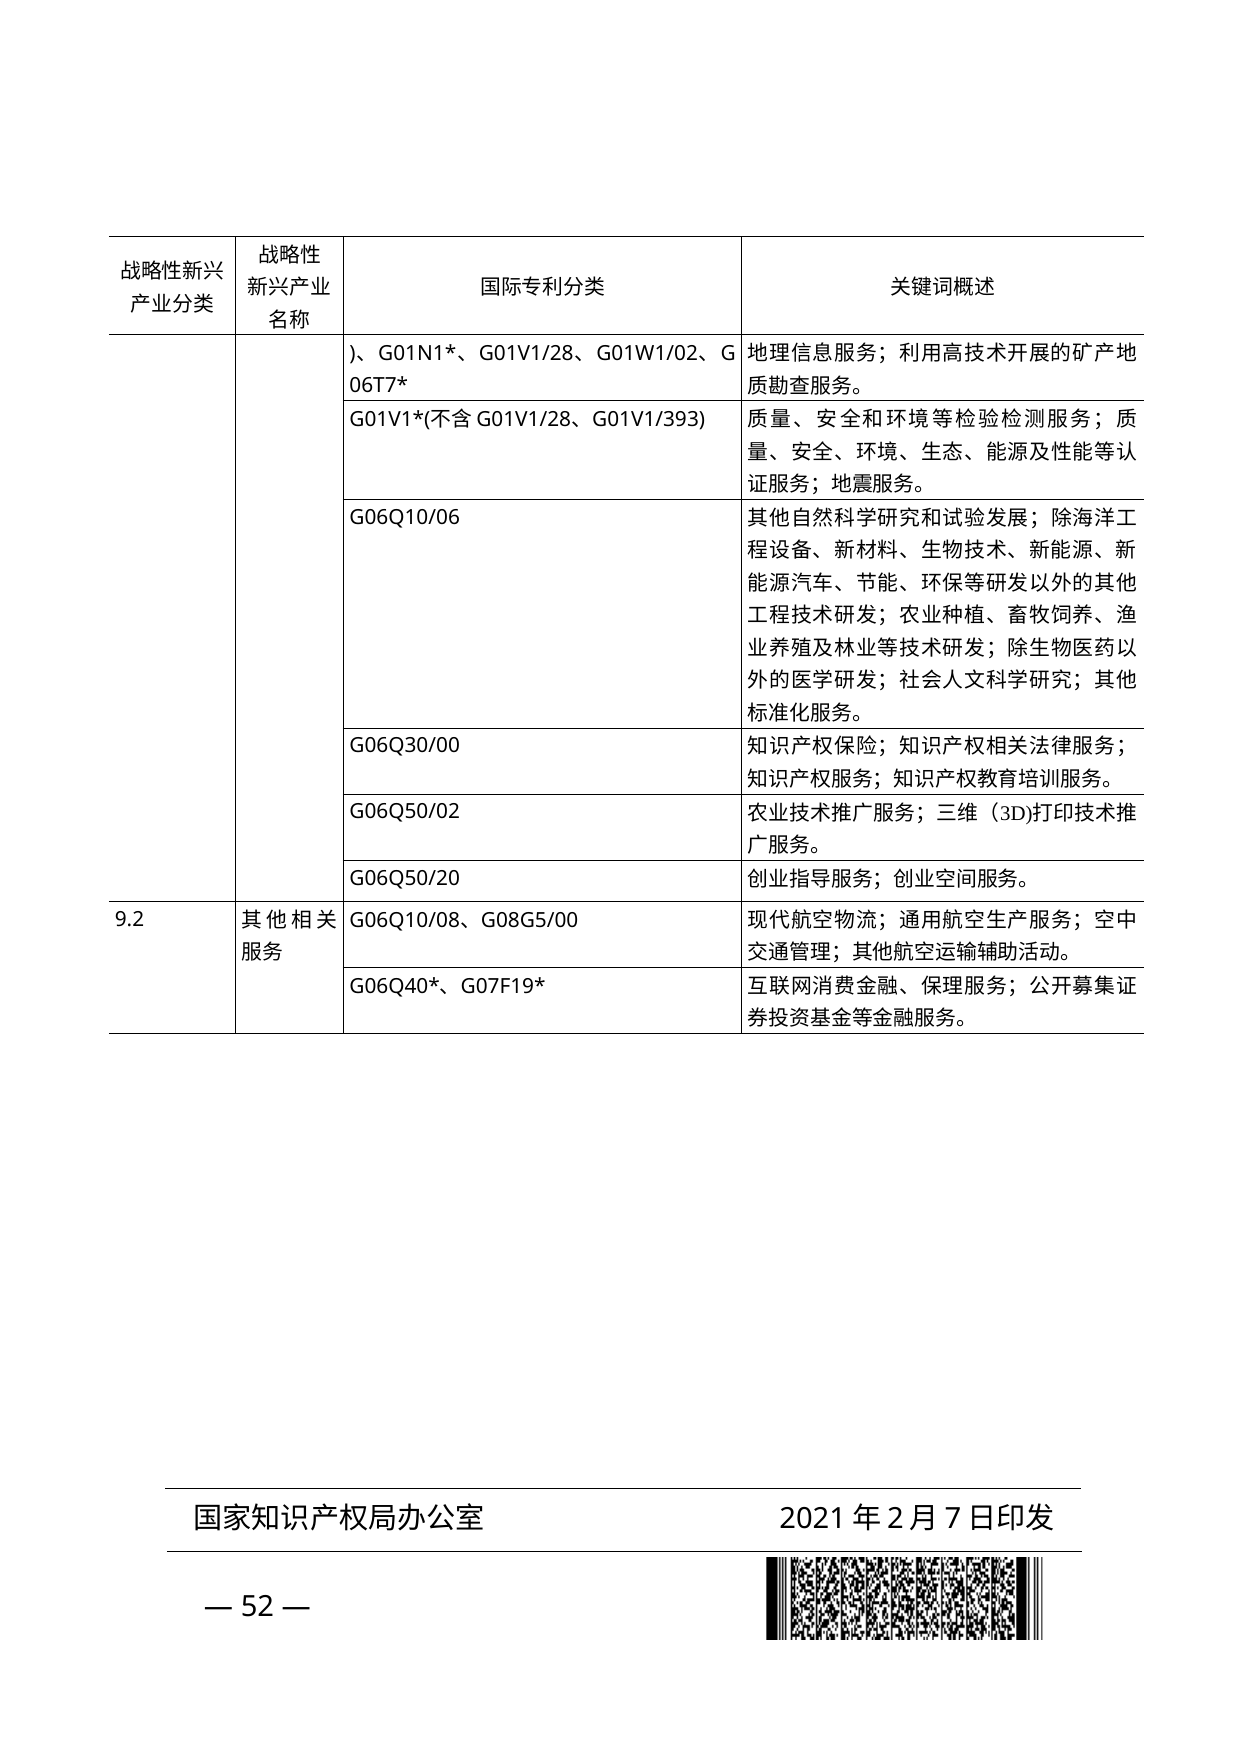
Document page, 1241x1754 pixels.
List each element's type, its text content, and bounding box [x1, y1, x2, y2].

table_cell G06Q10/06 [344, 500, 741, 727]
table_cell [344, 335, 741, 400]
table_cell 现代航空物流；通用航空生产服务；空中交通管理；其他航空运输辅助活动。 [742, 902, 1143, 967]
table_cell 其他自然科学研究和试验发展；除海洋工程设备、新材料、生物技术、新能源、新能源汽车、节能、环保等研发以外的其他工程技术研发；农业种植、畜牧饲养、渔业养殖及林业等技术研发；除生物医药以外的医学研发；社会人文科学研究；其他标准化服务。 [742, 500, 1143, 727]
table_cell 知识产权保险；知识产权相关法律服务；知识产权服务；知识产权教育培训服务。 [742, 729, 1143, 793]
table_header 战略性新兴产业分类 [109, 237, 235, 334]
table_cell 质量、安全和环境等检验检测服务；质量、安全、环境、生态、能源及性能等认证服务；地震服务。 [742, 401, 1143, 499]
table_cell G06Q50/20 [344, 861, 741, 901]
table_cell G06Q30/00 [344, 729, 741, 793]
table_cell 互联网消费金融、保理服务；公开募集证券投资基金等金融服务。 [742, 968, 1143, 1033]
table_header 国际专利分类 [344, 237, 741, 334]
table_cell 9.2 [109, 902, 235, 1033]
table_cell 其他相关服务 [236, 902, 343, 1033]
table_cell 创业指导服务；创业空间服务。 [742, 861, 1143, 901]
table_cell G06Q50/02 [344, 795, 741, 859]
table_header 关键词概述 [742, 237, 1143, 334]
picture [766, 1557, 1043, 1640]
table_cell G06Q10/08、G08G5/00 [344, 902, 741, 967]
table_cell 农业技术推广服务；三维（3D)打印技术推广服务。 [742, 795, 1143, 859]
table_cell G01V1*(不含G01V1/28、G01V1/393) [344, 401, 741, 499]
table_header 战略性 新兴产业名称 [236, 237, 343, 334]
table_cell G06Q40*、G07F19* [344, 968, 741, 1033]
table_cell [742, 335, 1143, 400]
